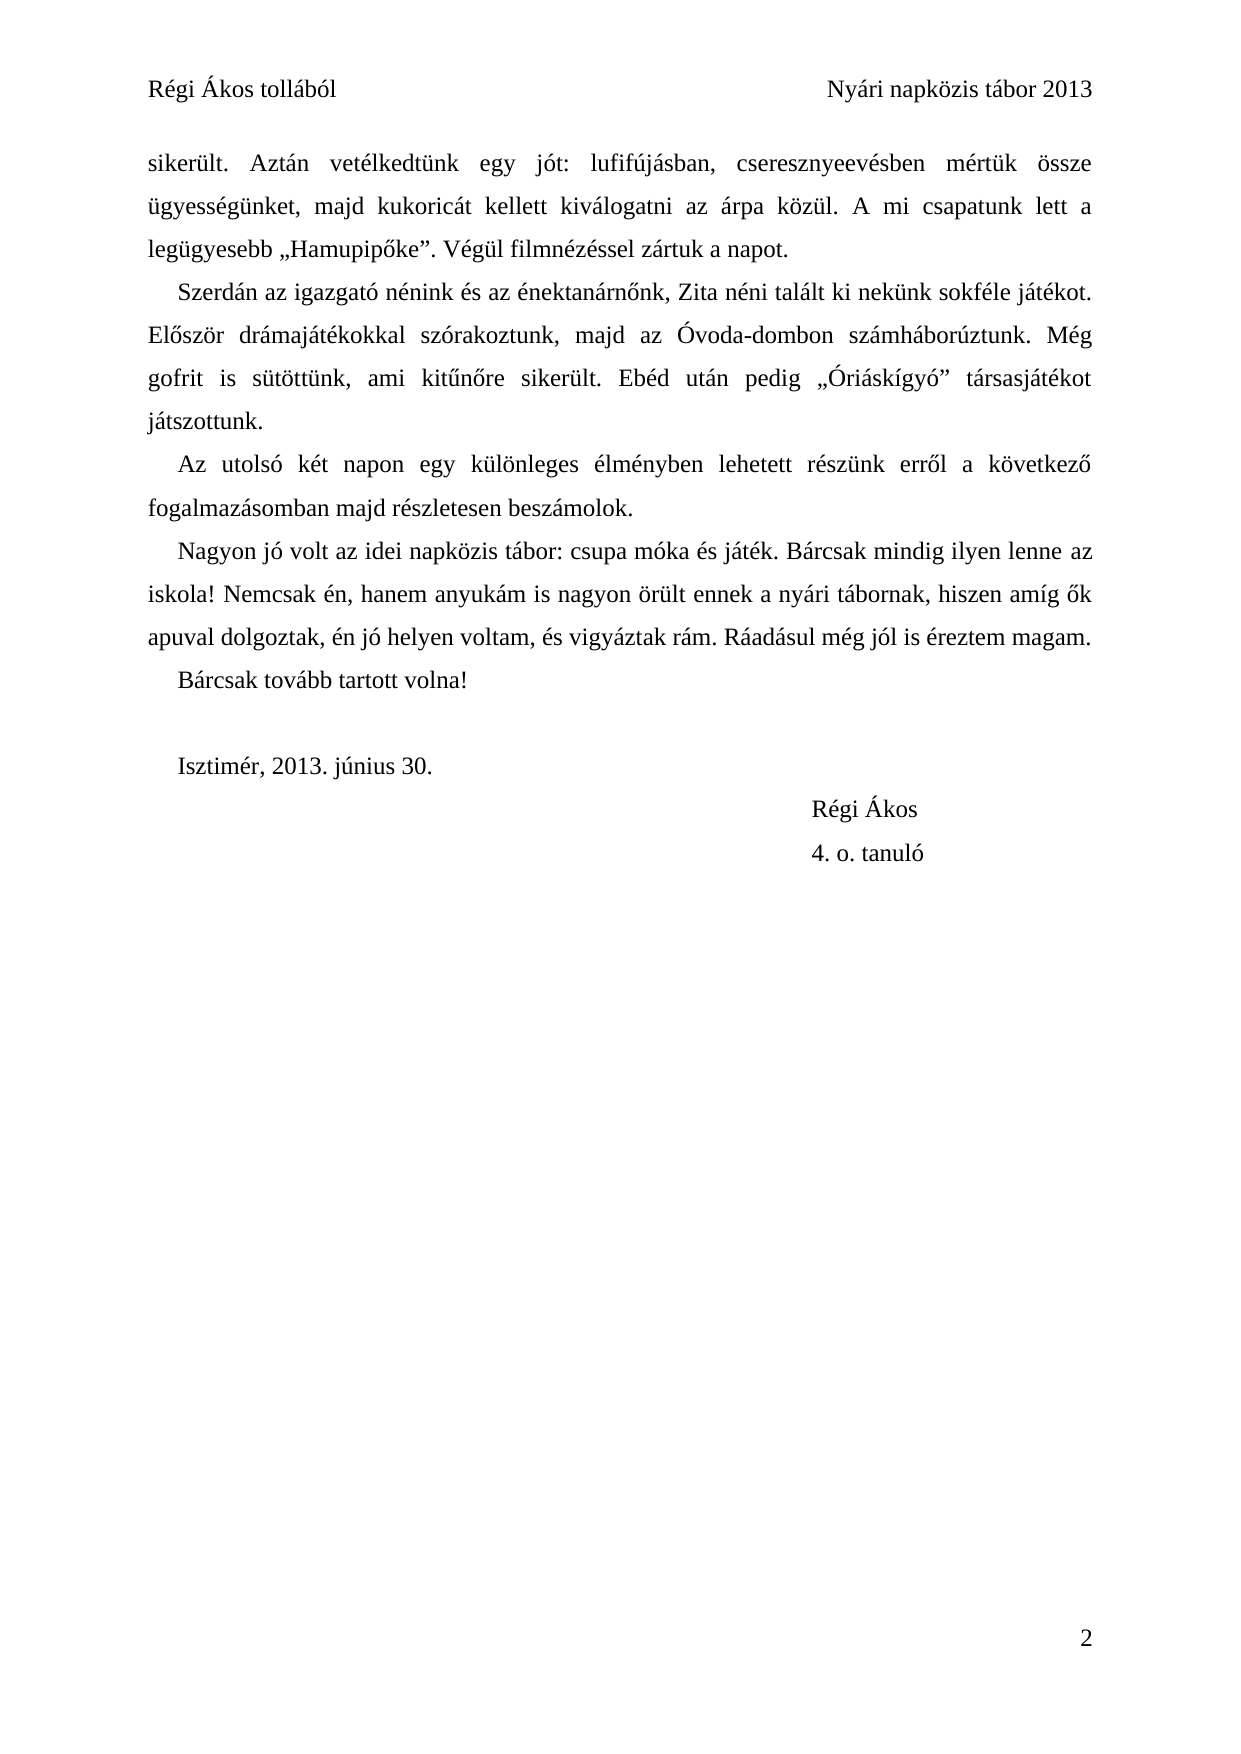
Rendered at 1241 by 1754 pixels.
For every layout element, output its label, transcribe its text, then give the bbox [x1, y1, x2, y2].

text Isztimér, 2013. június 30. [148, 751, 1093, 780]
text Az utolsó két napon egy különleges élményben lehetett részünk erről a következő fogalmazásomban majd részletesen beszámolok. [148, 449, 1093, 521]
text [148, 148, 1093, 263]
text Régi Ákos [148, 794, 1093, 823]
text 4. o. tanuló [148, 838, 1093, 866]
text Bárcsak tovább tartott volna! [148, 665, 1093, 694]
text Szerdán az igazgató nénink és az énektanárnőnk, Zita néni talált ki nekünk sokféle játékot. Először drámajátékokkal szórakoztunk, majd az Óvoda-dombon számháborúztunk. Még gofrit is sütöttünk, ami kitűnőre sikerült. Ebéd után pedig „Óriáskígyó” társasjátékot játszottunk. [148, 277, 1093, 435]
text Nagyon jó volt az idei napközis tábor: csupa móka és játék. Bárcsak mindig ilyen lenne az iskola! Nemcsak én, hanem anyukám is nagyon örült ennek a nyári tábornak, hiszen amíg ők apuval dolgoztak, én jó helyen voltam, és vigyáztak rám. Ráadásul még jól is éreztem magam. [148, 536, 1093, 651]
